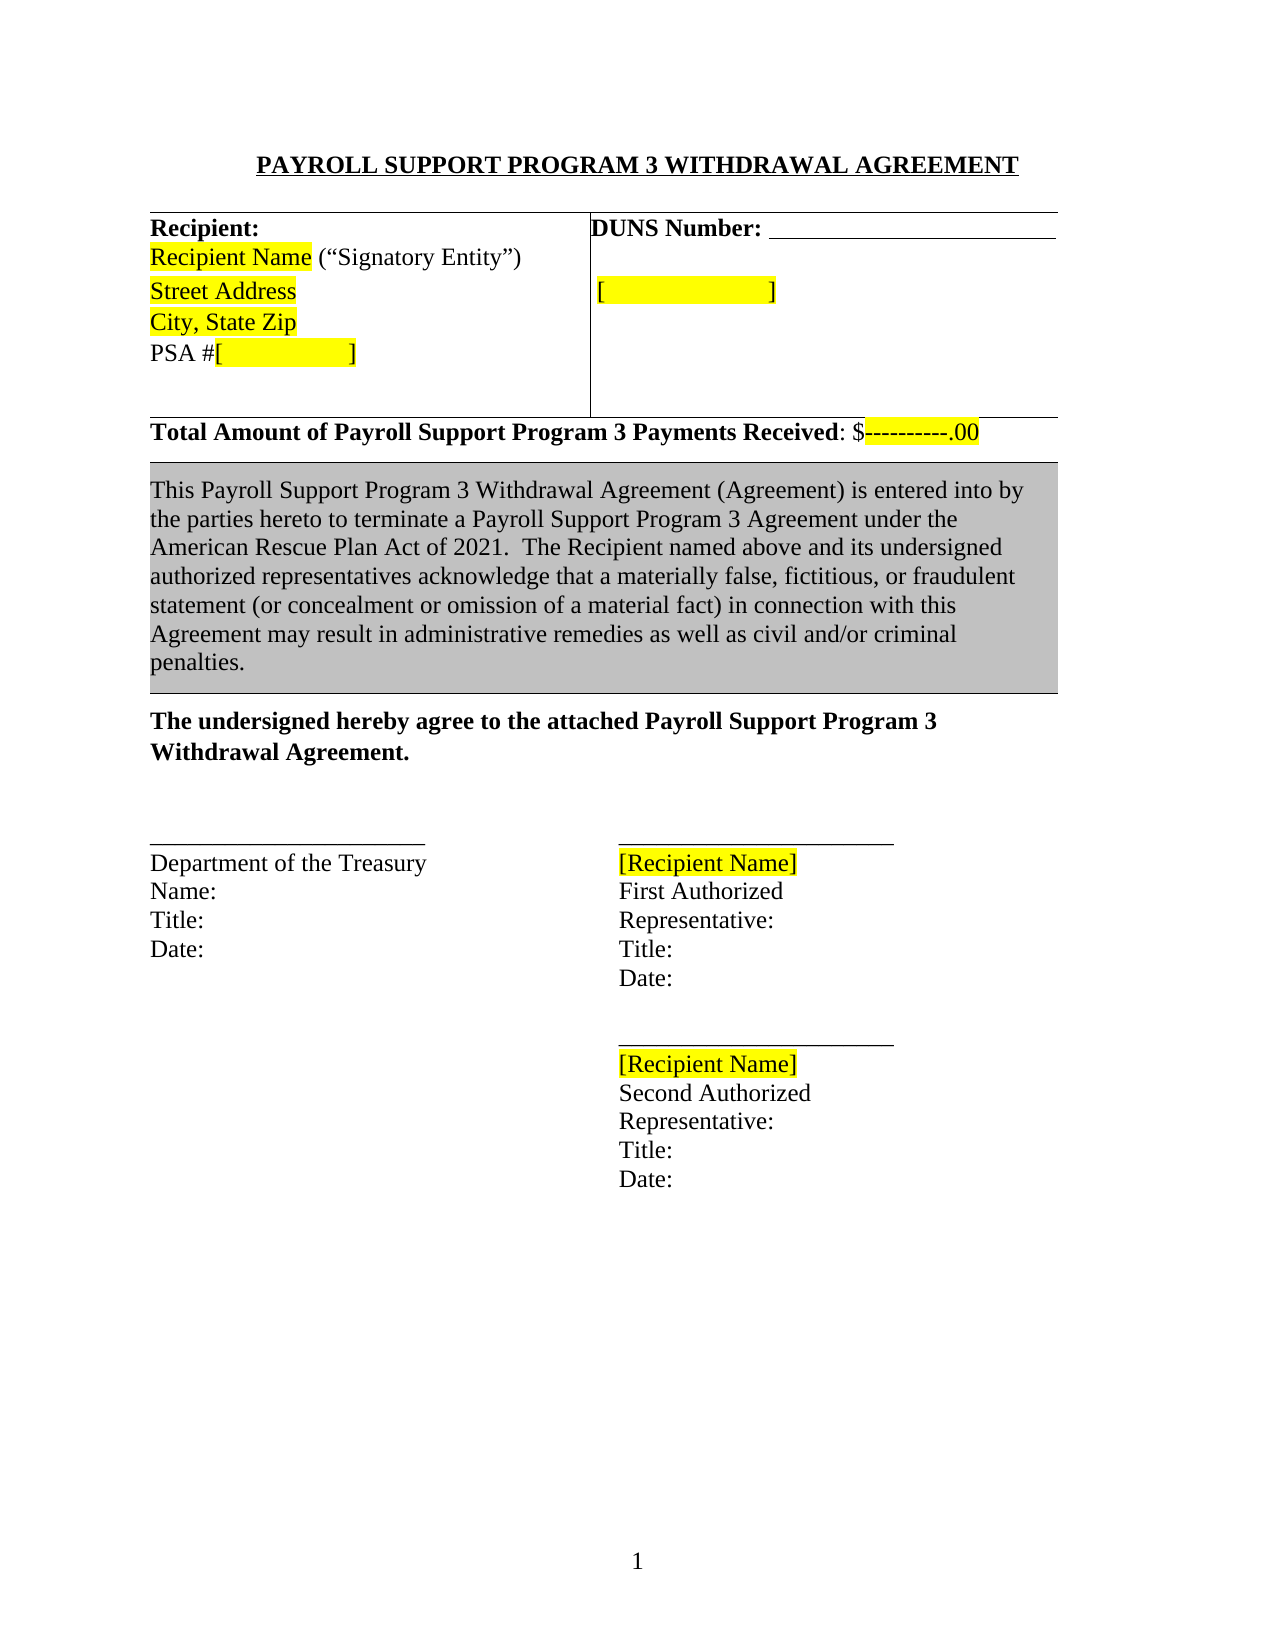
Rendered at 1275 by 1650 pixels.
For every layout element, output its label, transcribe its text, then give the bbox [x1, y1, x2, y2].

text PAYROLL SUPPORT PROGRAM 3 WITHDRAWAL AGREEMENT [150, 150, 1125, 179]
